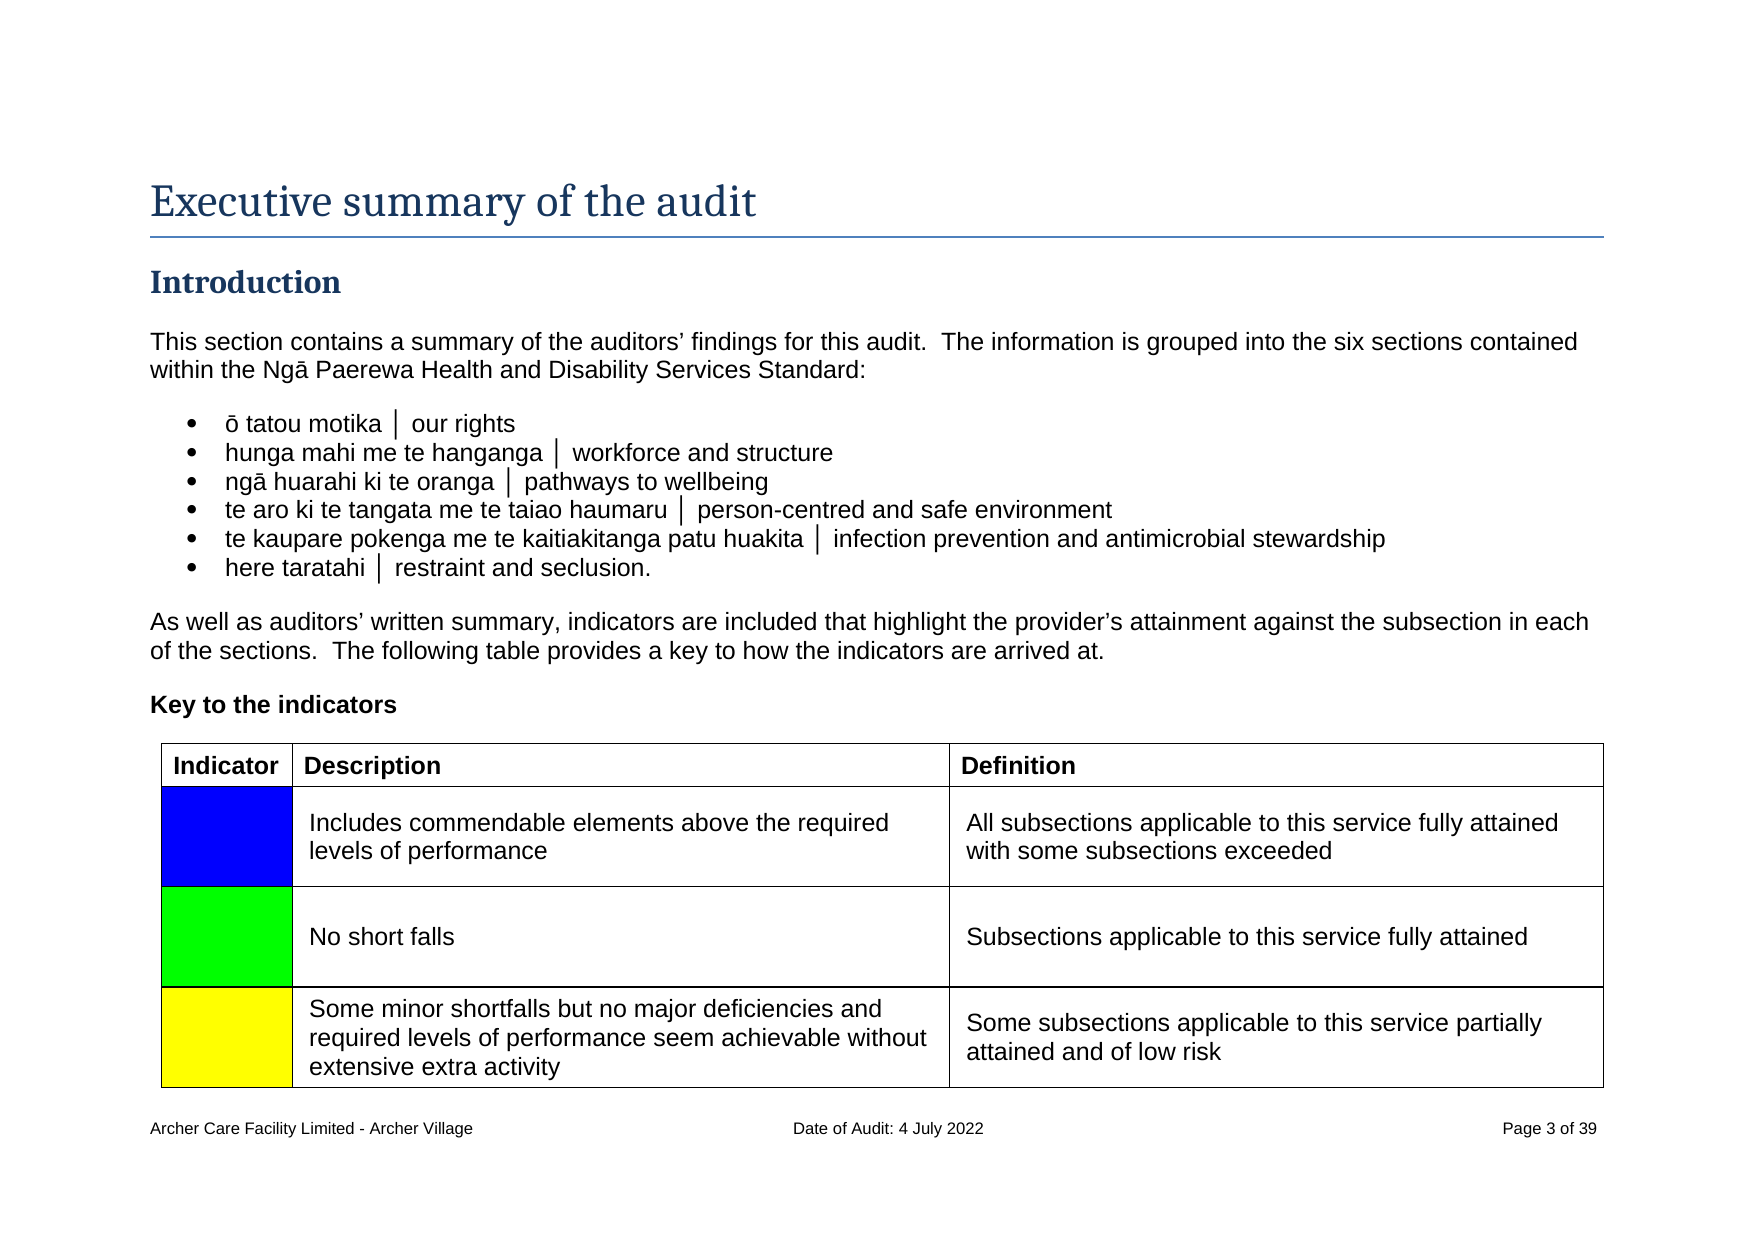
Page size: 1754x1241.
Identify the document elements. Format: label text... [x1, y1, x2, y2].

list ngā huarahi ki te oranga │ pathways to wellbeing [509, 467, 1604, 496]
list te aro ki te tangata me te taiao haumaru │ person-centred and safe environment [187, 496, 680, 524]
table_cell Includes commendable elements above the required levels of performance [293, 787, 949, 886]
list te kaupare pokenga me te kaitiakitanga patu huakita │ infection prevention and antimicrobial stewardship [818, 524, 1604, 553]
table_cell Some minor shortfalls but no major deficiencies and required levels of performance seem achievable without extensive extra activity [293, 988, 949, 1087]
subtitle Introduction [150, 263, 1604, 301]
list ngā huarahi ki te oranga │ pathways to wellbeing [187, 467, 507, 496]
table_header Description [293, 744, 949, 786]
subtitle Executive summary of the audit [150, 175, 1604, 236]
table_cell [162, 988, 292, 1087]
text Key to the indicators [150, 689, 1604, 718]
table_header Definition [950, 744, 1603, 786]
list te kaupare pokenga me te kaitiakitanga patu huakita │ infection prevention and antimicrobial stewardship [187, 524, 816, 553]
list hunga mahi me te hanganga │ workforce and structure [187, 438, 555, 467]
table_cell [162, 887, 292, 986]
text This section contains a summary of the auditors’ findings for this audit. The information is grouped into the six sections contained within the Ngā Paerewa Health and Disability Services Standard: [150, 326, 1604, 384]
list te aro ki te tangata me te taiao haumaru │ person-centred and safe environment [682, 496, 1604, 524]
text As well as auditors’ written summary, indicators are included that highlight the provider’s attainment against the subsection in each of the sections. The following table provides a key to how the indicators are arrived at. [150, 607, 1604, 664]
table_cell [162, 787, 292, 886]
table_cell Some subsections applicable to this service partially attained and of low risk [950, 988, 1603, 1087]
list here taratahi │ restraint and seclusion. [187, 553, 378, 582]
table_cell Subsections applicable to this service fully attained [950, 887, 1603, 986]
table_cell All subsections applicable to this service fully attained with some subsections exceeded [950, 787, 1603, 886]
table_cell No short falls [293, 887, 949, 986]
list ō tatou motika │ our rights [397, 409, 1604, 438]
list hunga mahi me te hanganga │ workforce and structure [557, 438, 1604, 467]
table_header Indicator [162, 744, 292, 786]
list here taratahi │ restraint and seclusion. [380, 553, 1604, 582]
list ō tatou motika │ our rights [187, 409, 395, 438]
